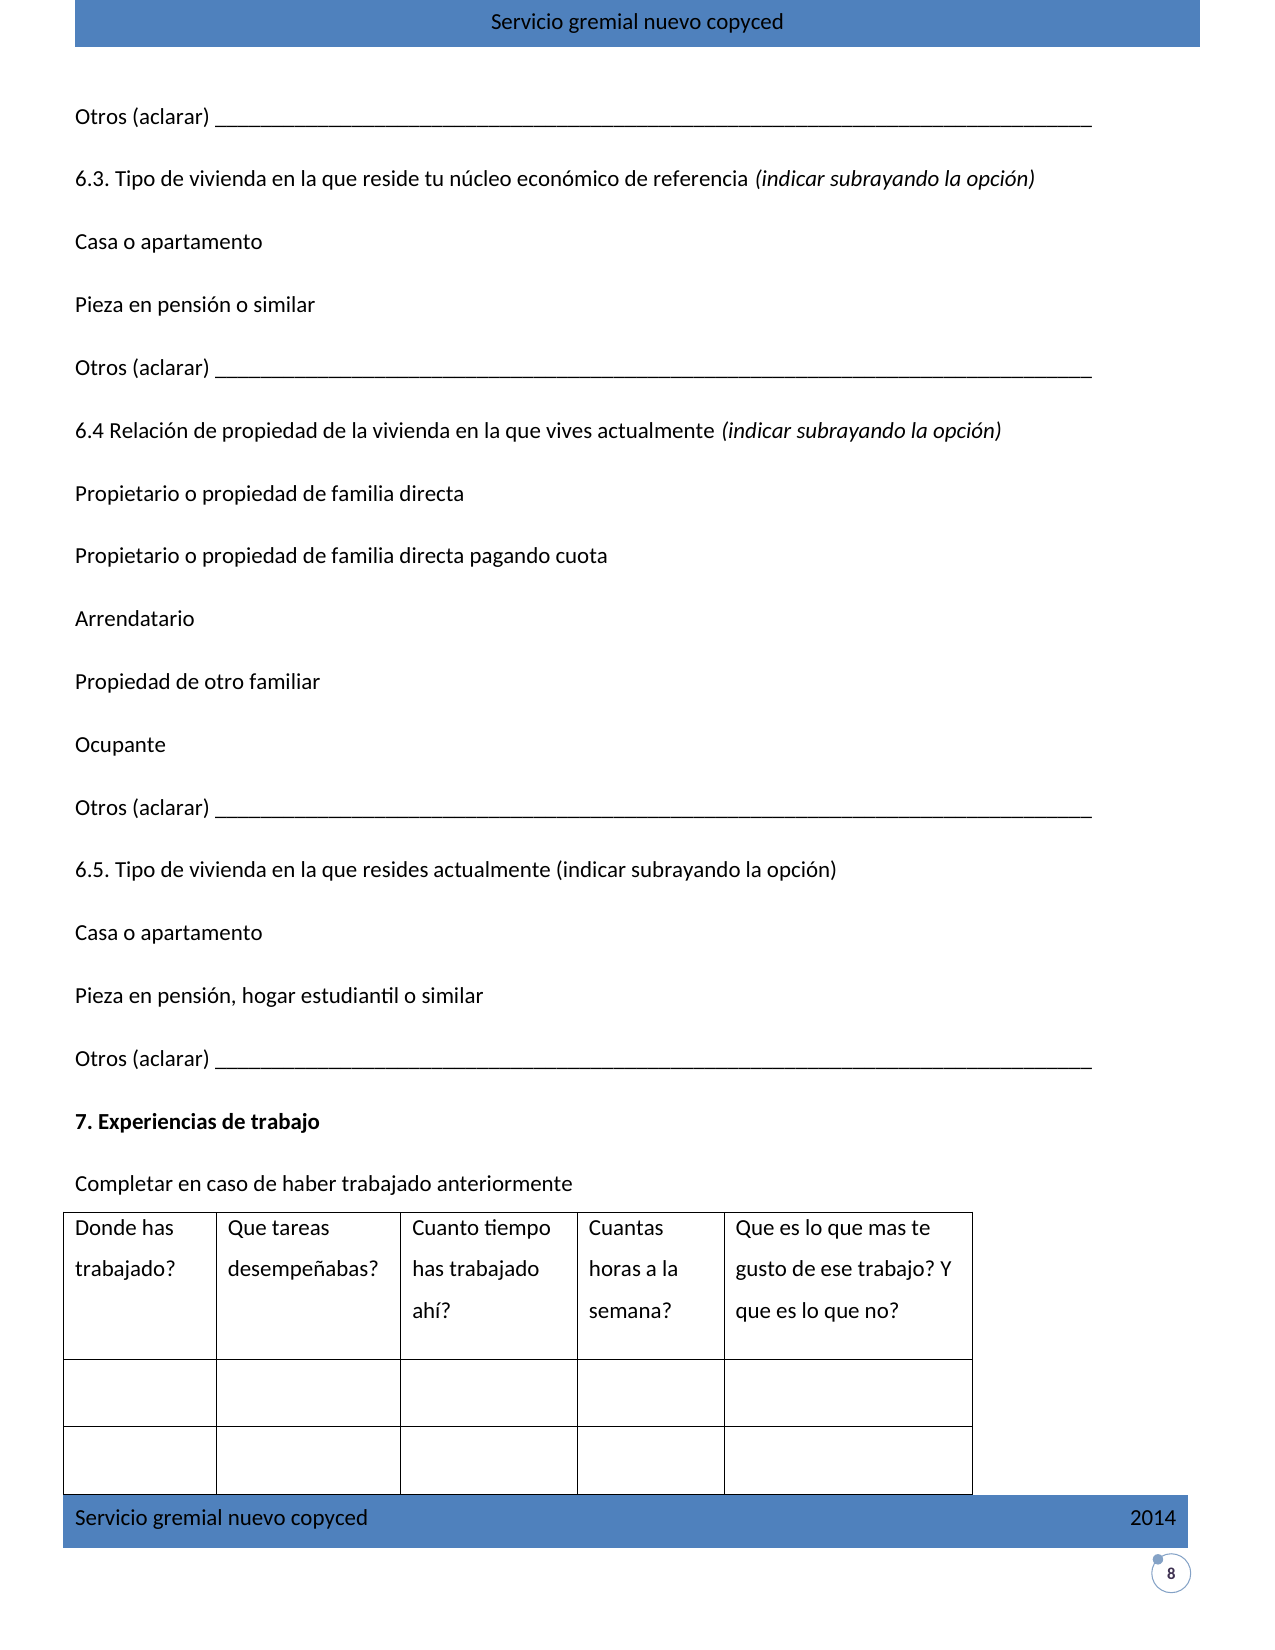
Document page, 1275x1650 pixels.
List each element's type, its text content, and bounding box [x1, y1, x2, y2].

table_header Cuantas horas a la semana? [578, 1213, 724, 1358]
table_cell [725, 1360, 972, 1426]
text Casa o apartamento [75, 227, 1200, 255]
table_cell [401, 1427, 577, 1493]
text Pieza en pensión, hogar estudiantil o similar [75, 981, 1200, 1009]
table_cell [578, 1427, 724, 1493]
text Otros (aclarar) _____________________________________________________________________________ [75, 102, 1200, 130]
text 7. Experiencias de trabajo [75, 1107, 1200, 1135]
table_header Cuanto tiempo has trabajado ahí? [401, 1213, 577, 1358]
table_cell [217, 1360, 400, 1426]
text 6.3. Tipo de vivienda en la que reside tu núcleo económico de referencia (indicar subrayando la opción) [75, 164, 1200, 193]
text Propiedad de otro familiar [75, 667, 1200, 695]
table_header Donde has trabajado? [64, 1213, 216, 1358]
text Arrendatario [75, 604, 1200, 632]
table_cell [725, 1427, 972, 1493]
table_cell [64, 1360, 216, 1426]
table_cell [64, 1427, 216, 1493]
table_header Que tareas desempeñabas? [217, 1213, 400, 1358]
text Otros (aclarar) _____________________________________________________________________________ [75, 1044, 1200, 1072]
text 6.4 Relación de propiedad de la vivienda en la que vives actualmente (indicar subrayando la opción) [75, 416, 1200, 444]
text Casa o apartamento [75, 918, 1200, 946]
text Ocupante [75, 730, 1200, 758]
text Completar en caso de haber trabajado anteriormente [75, 1169, 1200, 1198]
text Pieza en pensión o similar [75, 290, 1200, 318]
text 6.5. Tipo de vivienda en la que resides actualmente (indicar subrayando la opción) [75, 856, 1200, 883]
text Otros (aclarar) _____________________________________________________________________________ [75, 353, 1200, 381]
table_cell [401, 1360, 577, 1426]
text Propietario o propiedad de familia directa [75, 479, 1200, 507]
table_header Que es lo que mas te gusto de ese trabajo? Y que es lo que no? [725, 1213, 972, 1358]
text Propietario o propiedad de familia directa pagando cuota [75, 541, 1200, 569]
table_cell [578, 1360, 724, 1426]
text Otros (aclarar) _____________________________________________________________________________ [75, 793, 1200, 821]
table_cell [217, 1427, 400, 1493]
